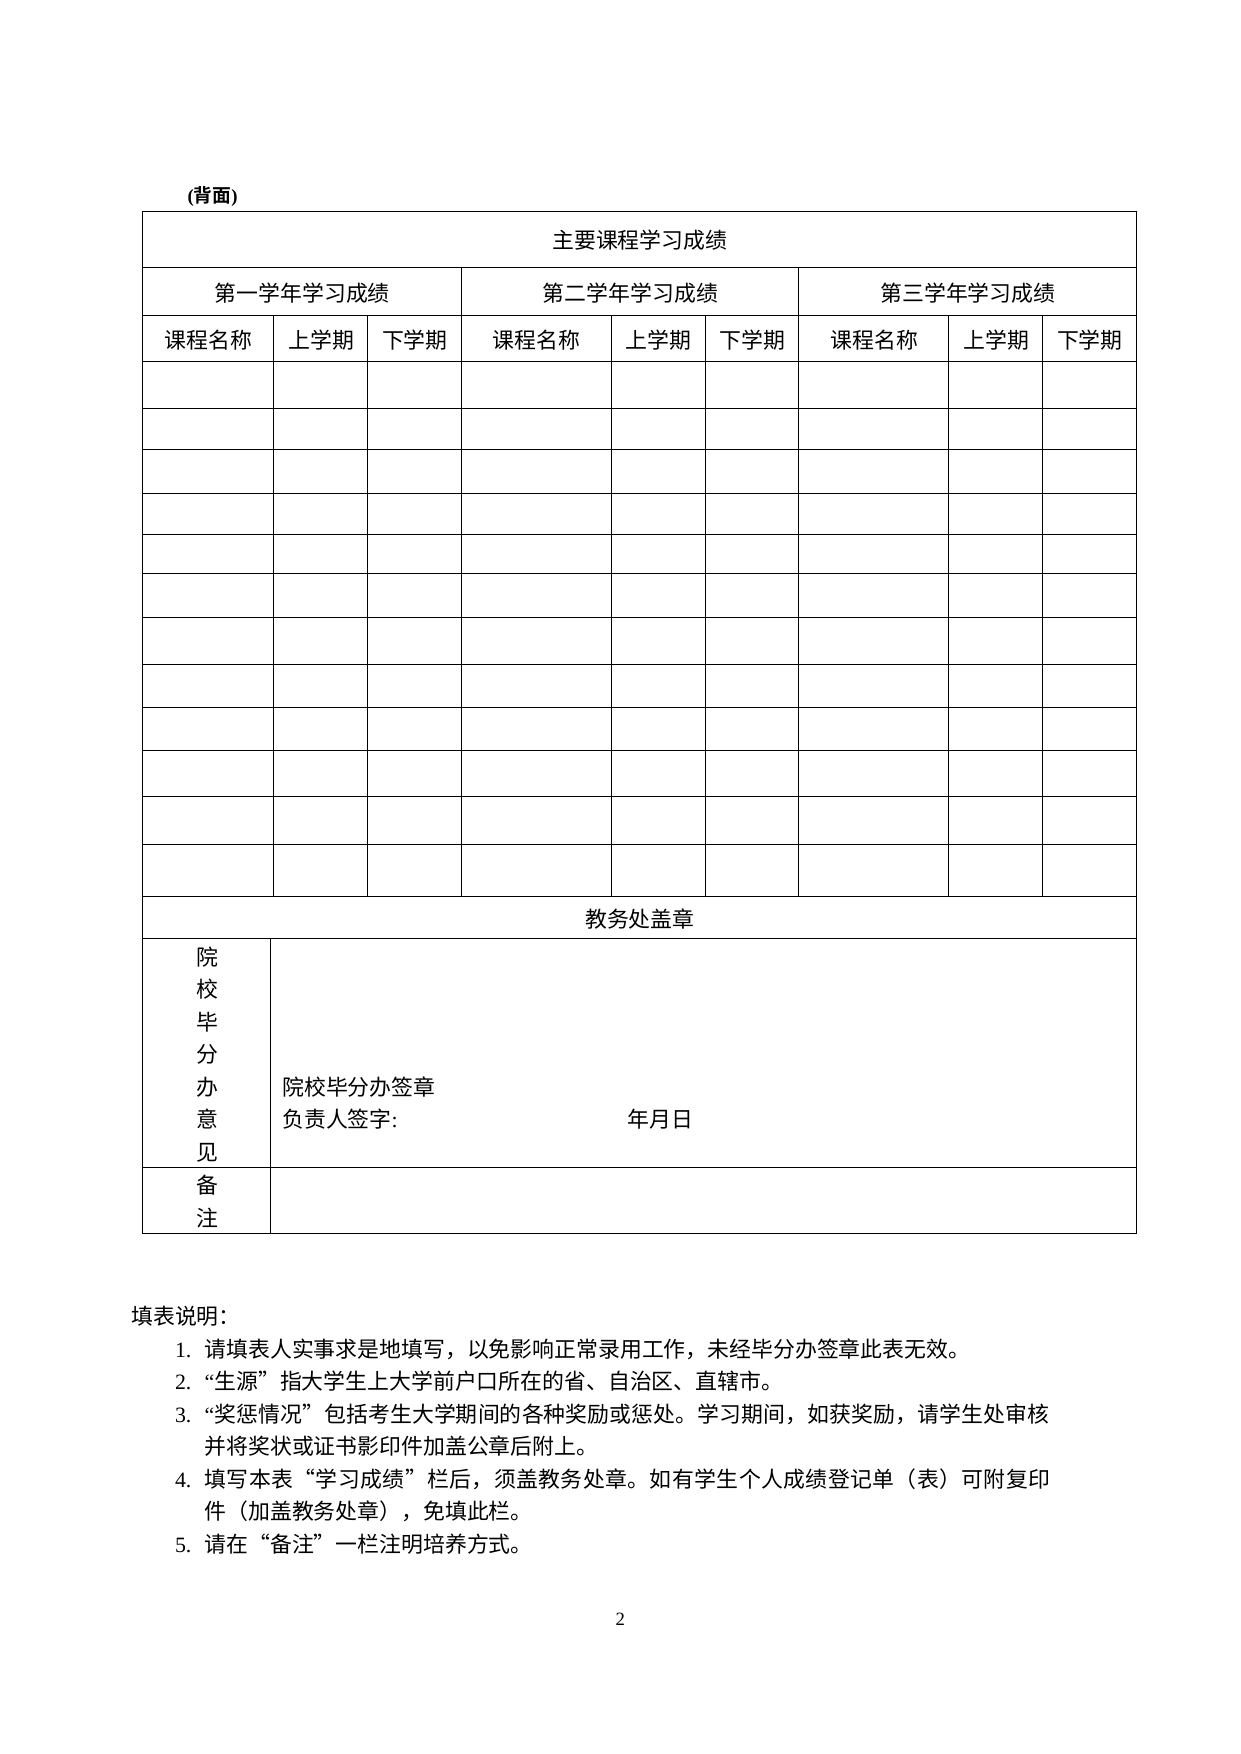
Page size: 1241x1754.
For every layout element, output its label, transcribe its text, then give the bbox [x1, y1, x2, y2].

table_cell [143, 751, 273, 796]
table_cell 下学期 [706, 316, 798, 361]
table_cell [274, 751, 367, 796]
list 填写本表“学习成绩”栏后，须盖教务处章。如有学生个人成绩登记单（表）可附复印件（加盖教务处章），免填此栏。 [175, 1461, 1053, 1526]
table_cell 上学期 [949, 316, 1042, 361]
table_cell [799, 708, 948, 750]
text 填表说明： [131, 1299, 1053, 1331]
table_cell [612, 845, 705, 896]
list “奖惩情况”包括考生大学期间的各种奖励或惩处。学习期间，如获奖励，请学生处审核并将奖状或证书影印件加盖公章后附上。 [175, 1396, 1053, 1461]
table_cell [143, 535, 273, 573]
table_cell [612, 535, 705, 573]
table_cell [1043, 494, 1136, 534]
table_cell [706, 845, 798, 896]
table_cell [612, 574, 705, 617]
table_cell [271, 1168, 1136, 1233]
table_header 主要课程学习成绩 [143, 212, 1136, 267]
table_cell 第二学年学习成绩 [462, 268, 798, 315]
table_cell [612, 494, 705, 534]
table_cell [949, 751, 1042, 796]
table_cell [799, 450, 948, 493]
table_cell [799, 751, 948, 796]
table_cell [949, 362, 1042, 408]
table_cell [949, 494, 1042, 534]
table_cell 第一学年学习成绩 [143, 268, 461, 315]
table_cell [368, 708, 461, 750]
table_cell [274, 362, 367, 408]
table_cell [462, 450, 611, 493]
table_cell 上学期 [274, 316, 367, 361]
table_cell [462, 797, 611, 844]
table_cell [462, 535, 611, 573]
table_cell [274, 574, 367, 617]
table_cell [1043, 409, 1136, 449]
table_cell [799, 494, 948, 534]
list 请填表人实事求是地填写，以免影响正常录用工作，未经毕分办签章此表无效。 [175, 1331, 1053, 1364]
table_cell [1043, 618, 1136, 663]
table_cell [612, 450, 705, 493]
table_cell 上学期 [612, 316, 705, 361]
table_cell [706, 797, 798, 844]
table_cell [799, 535, 948, 573]
table_cell [274, 665, 367, 707]
table_cell [143, 797, 273, 844]
table_cell [143, 574, 273, 617]
table_cell [706, 409, 798, 449]
table_cell [368, 751, 461, 796]
table_cell [949, 665, 1042, 707]
table_cell [949, 535, 1042, 573]
table_cell [949, 574, 1042, 617]
table_cell [949, 797, 1042, 844]
table_cell [1043, 845, 1136, 896]
table_cell [612, 665, 705, 707]
table_cell [368, 450, 461, 493]
table_cell [1043, 751, 1136, 796]
table_cell [706, 708, 798, 750]
table_cell [612, 409, 705, 449]
table_cell [799, 665, 948, 707]
table_cell [462, 362, 611, 408]
table_cell [274, 494, 367, 534]
table_cell 教务处盖章 [143, 897, 1136, 938]
table_cell 院 校 毕 分 办 意 见 [143, 939, 270, 1167]
table_cell 课程名称 [143, 316, 273, 361]
table_cell [368, 618, 461, 663]
table_cell [799, 618, 948, 663]
table_cell [462, 665, 611, 707]
table_cell [949, 845, 1042, 896]
table_cell [274, 409, 367, 449]
table_cell [1043, 665, 1136, 707]
table_cell 课程名称 [462, 316, 611, 361]
table_cell [274, 535, 367, 573]
table_cell [143, 708, 273, 750]
table_cell [368, 494, 461, 534]
table_cell [368, 535, 461, 573]
list “生源”指大学生上大学前户口所在的省、自治区、直辖市。 [175, 1364, 1053, 1396]
table_cell 课程名称 [799, 316, 948, 361]
table_cell [462, 845, 611, 896]
table_cell [799, 845, 948, 896]
table_cell [799, 362, 948, 408]
table_cell [706, 362, 798, 408]
table_cell [949, 618, 1042, 663]
table_cell [706, 450, 798, 493]
table_cell [143, 845, 273, 896]
table_cell [462, 409, 611, 449]
table_cell [1043, 450, 1136, 493]
table_cell [1043, 362, 1136, 408]
table_cell [143, 618, 273, 663]
table_cell [949, 409, 1042, 449]
table_cell [706, 494, 798, 534]
table_cell [368, 574, 461, 617]
table_cell [799, 574, 948, 617]
table_cell [143, 362, 273, 408]
table_cell [706, 535, 798, 573]
table_cell [368, 845, 461, 896]
table_cell [1043, 574, 1136, 617]
table_cell [368, 362, 461, 408]
table_cell [368, 665, 461, 707]
table_cell [612, 751, 705, 796]
table_cell [368, 797, 461, 844]
table_cell [274, 618, 367, 663]
table_cell [612, 362, 705, 408]
table_cell [612, 797, 705, 844]
table_cell [462, 618, 611, 663]
table_cell [143, 409, 273, 449]
table_cell [706, 574, 798, 617]
table_cell [274, 845, 367, 896]
list 请在“备注”一栏注明培养方式。 [175, 1526, 1053, 1559]
table_cell [949, 450, 1042, 493]
table_cell [706, 751, 798, 796]
table_cell [1043, 708, 1136, 750]
table_cell 下学期 [1043, 316, 1136, 361]
table_cell [462, 574, 611, 617]
table_cell 备 注 [143, 1168, 270, 1233]
table_cell [799, 409, 948, 449]
table_cell [949, 708, 1042, 750]
table_cell [706, 665, 798, 707]
table_cell [706, 618, 798, 663]
table_cell [1043, 797, 1136, 844]
table_cell 院校毕分办签章 负责人签字: 年月日 [271, 939, 1136, 1167]
table_cell [462, 751, 611, 796]
table_cell [462, 494, 611, 534]
table_cell [274, 450, 367, 493]
table_cell [1043, 535, 1136, 573]
table_cell [143, 665, 273, 707]
text (背面) [187, 178, 1053, 211]
table_cell [274, 797, 367, 844]
table_cell [274, 708, 367, 750]
table_cell [143, 450, 273, 493]
table_cell [612, 708, 705, 750]
table_cell [143, 494, 273, 534]
table_cell [799, 797, 948, 844]
table_cell [612, 618, 705, 663]
table_cell 下学期 [368, 316, 461, 361]
table_cell [368, 409, 461, 449]
table_cell [462, 708, 611, 750]
table_cell 第三学年学习成绩 [799, 268, 1136, 315]
